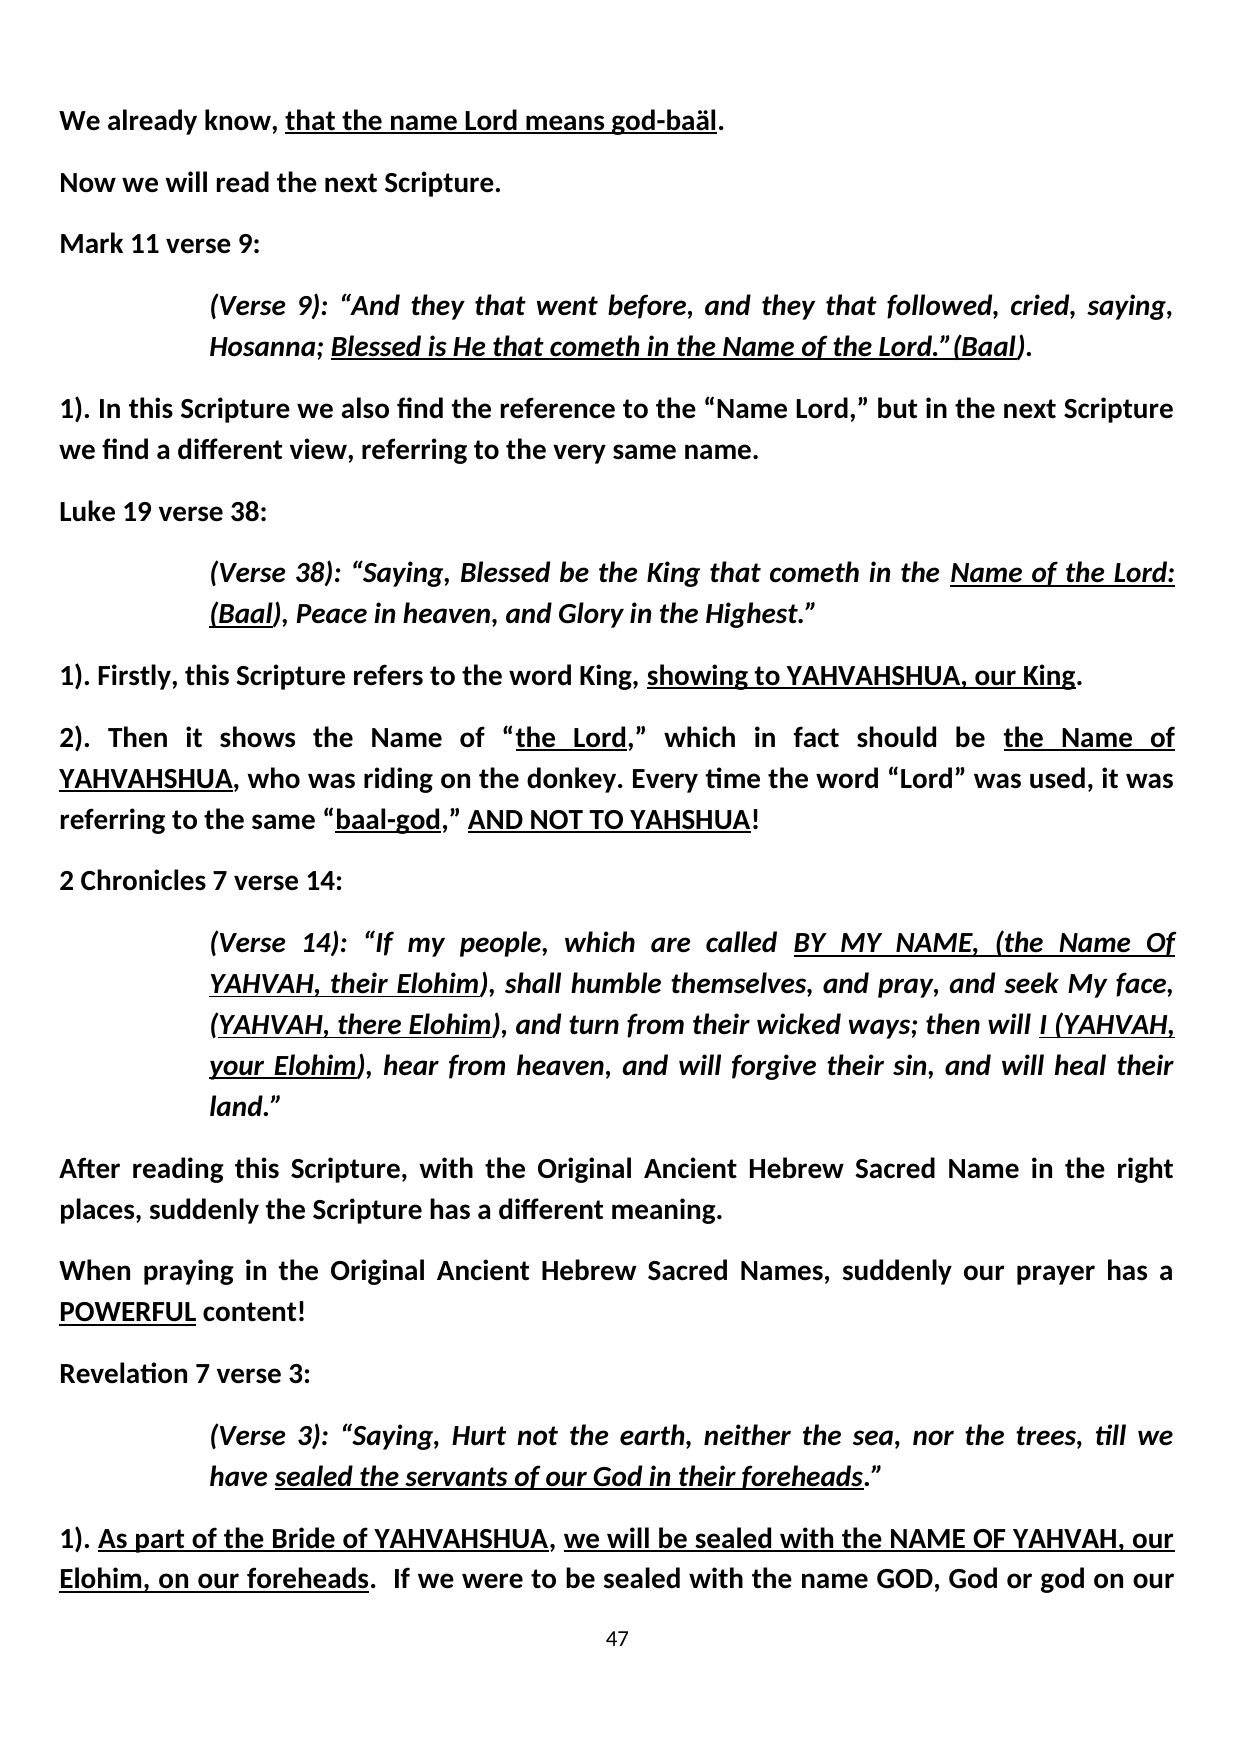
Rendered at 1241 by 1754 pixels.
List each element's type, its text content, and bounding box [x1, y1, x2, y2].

text (Verse 14): “If my people, which are called BY MY NAME, (the Name Of YAHVAH, their Elohim), shall humble themselves, and pray, and seek My face, (YAHVAH, there Elohim), and turn from their wicked ways; then will I (YAHVAH, your Elohim), hear from heaven, and will forgive their sin, and will heal their land.” [209, 924, 1175, 1124]
text 1). Firstly, this Scripture refers to the word King, showing to YAHVAHSHUA, our King. [59, 657, 1175, 693]
text 2 Chronicles 7 verse 14: [59, 862, 1175, 898]
text Revelation 7 verse 3: [59, 1355, 1175, 1391]
text 2). Then it shows the Name of “the Lord,” which in fact should be the Name of YAHVAHSHUA, who was riding on the donkey. Every time the word “Lord” was used, it was referring to the same “baal-god,” AND NOT TO YAHSHUA! [59, 719, 1175, 836]
text (Verse 38): “Saying, Blessed be the King that cometh in the Name of the Lord: (Baal), Peace in heaven, and Glory in the Highest.” [209, 554, 1175, 631]
text Luke 19 verse 38: [59, 493, 1175, 528]
text When praying in the Original Ancient Hebrew Sacred Names, suddenly our prayer has a POWERFUL content! [59, 1252, 1175, 1329]
text After reading this Scripture, with the Original Ancient Hebrew Sacred Name in the right places, suddenly the Scripture has a different meaning. [59, 1150, 1175, 1226]
text 1). In this Scripture we also find the reference to the “Name Lord,” but in the next Scripture we find a different view, referring to the very same name. [59, 390, 1175, 466]
text Now we will read the next Scripture. [59, 164, 1175, 199]
text We already know, that the name Lord means god-baäl. [59, 102, 1175, 137]
text (Verse 3): “Saying, Hurt not the earth, neither the sea, nor the trees, till we have sealed the servants of our God in their foreheads.” [209, 1417, 1175, 1493]
text Mark 11 verse 9: [59, 225, 1175, 261]
text (Verse 9): “And they that went before, and they that followed, cried, saying, Hosanna; Blessed is He that cometh in the Name of the Lord.”(Baal). [209, 287, 1175, 364]
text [59, 1520, 1175, 1596]
